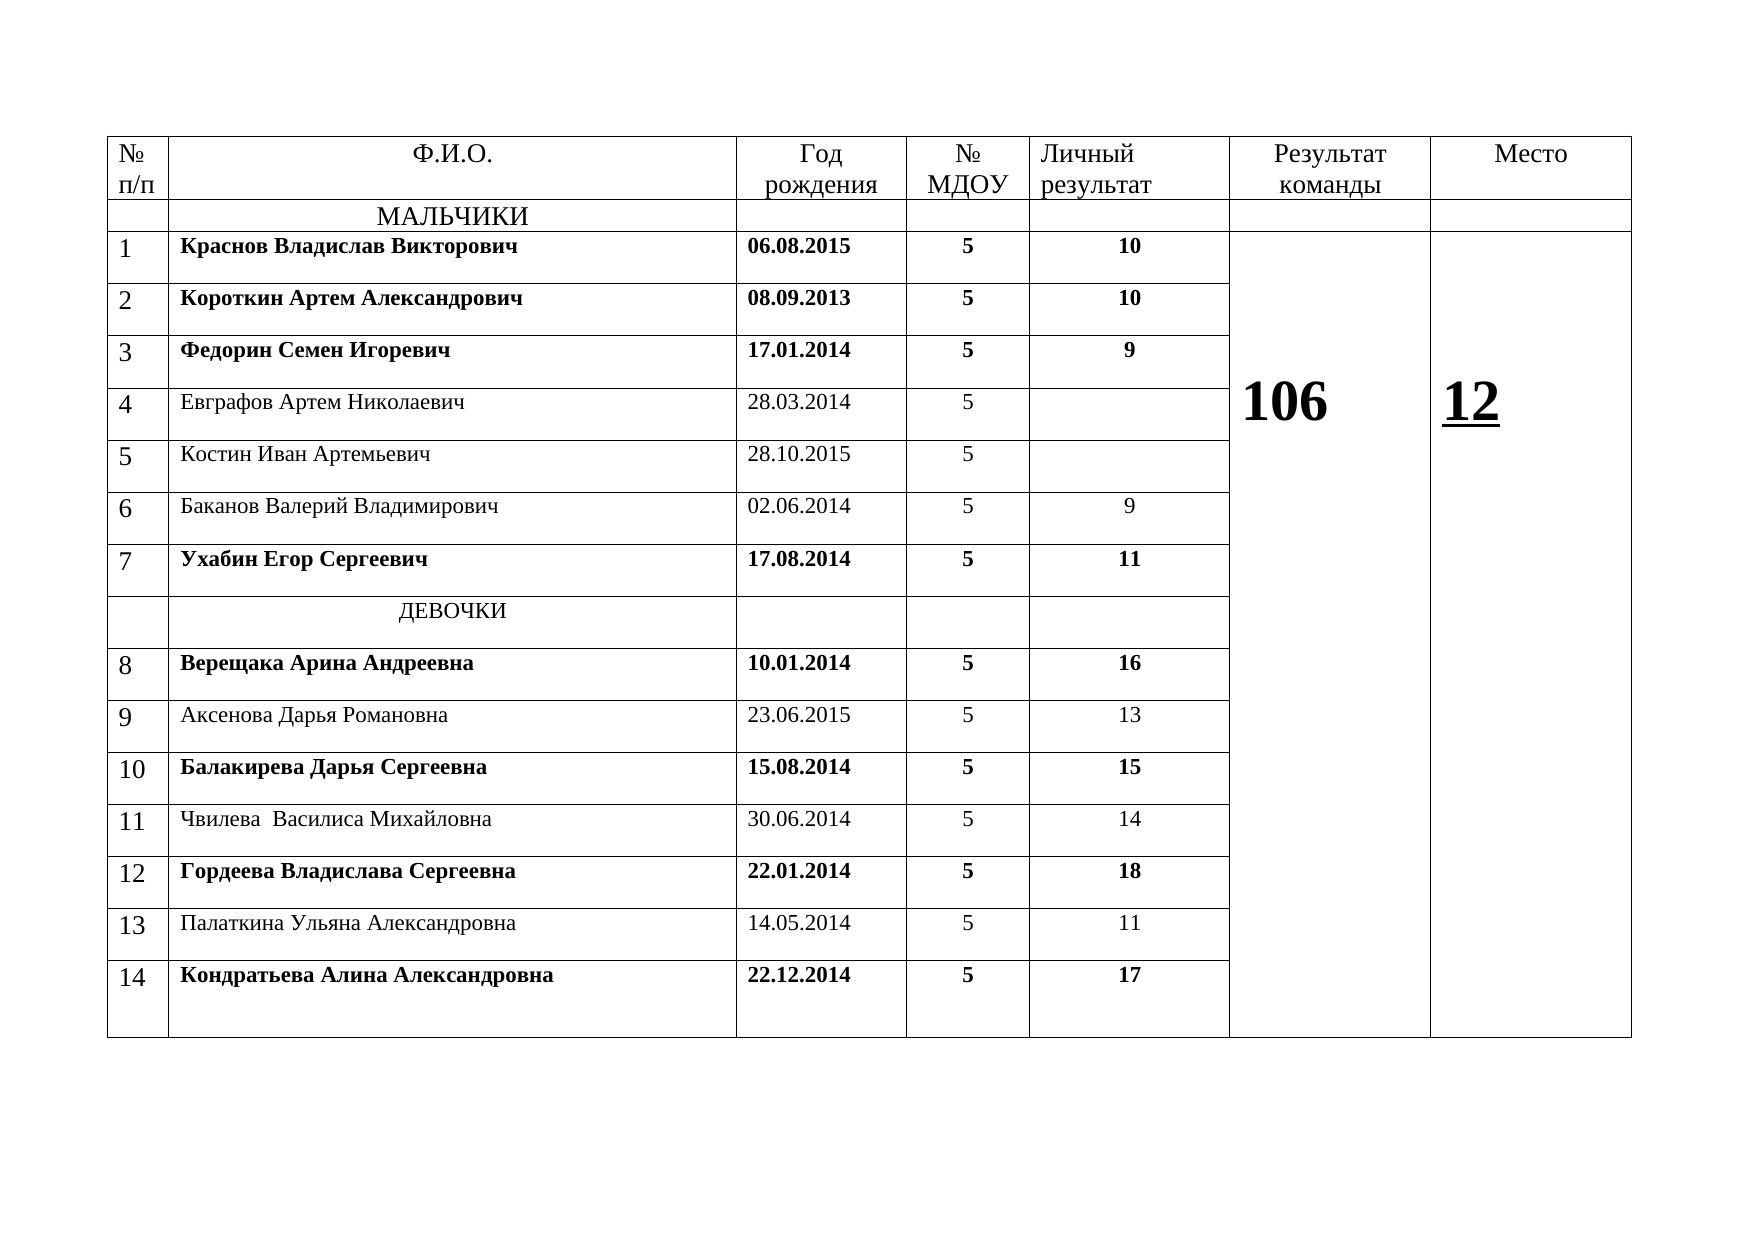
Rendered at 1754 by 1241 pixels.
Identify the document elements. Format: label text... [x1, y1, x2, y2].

table_cell 12 [1431, 232, 1631, 1037]
table_cell Гордеева Владислава Сергеевна [169, 857, 736, 908]
table_header Результат команды [1230, 137, 1430, 199]
table_cell 5 [907, 701, 1029, 752]
table_cell 13 [108, 909, 168, 960]
table_cell [737, 200, 906, 231]
table_cell 15 [1030, 753, 1229, 804]
table_cell ДЕВОЧКИ [169, 597, 736, 648]
table_header Год рождения [737, 137, 906, 199]
table_cell [1030, 597, 1229, 648]
table_cell 5 [907, 389, 1029, 439]
table_cell Ухабин Егор Сергеевич [169, 545, 736, 596]
table_cell [737, 597, 906, 648]
table_cell 17 [1030, 961, 1229, 1037]
table_cell 14 [1030, 805, 1229, 856]
table_cell [108, 200, 168, 231]
table_cell 8 [108, 649, 168, 700]
table_cell 5 [907, 284, 1029, 335]
table_cell Евграфов Артем Николаевич [169, 389, 736, 439]
table_header Личный результат [1030, 137, 1229, 199]
table_cell 5 [907, 336, 1029, 387]
table_cell [1030, 441, 1229, 492]
table_cell МАЛЬЧИКИ [169, 200, 736, 231]
table_cell 5 [907, 961, 1029, 1037]
table_cell 14.05.2014 [737, 909, 906, 960]
table_cell 9 [108, 701, 168, 752]
table_cell 9 [1030, 493, 1229, 544]
table_cell 5 [907, 857, 1029, 908]
table_cell 14 [108, 961, 168, 1037]
table_cell 1 [108, 232, 168, 283]
table_cell 5 [907, 545, 1029, 596]
table_cell Верещака Арина Андреевна [169, 649, 736, 700]
table_cell 16 [1030, 649, 1229, 700]
table_cell Чвилева Василиса Михайловна [169, 805, 736, 856]
table_cell 30.06.2014 [737, 805, 906, 856]
table_cell Кондратьева Алина Александровна [169, 961, 736, 1037]
table_header Место [1431, 137, 1631, 199]
table_cell Костин Иван Артемьевич [169, 441, 736, 492]
table_cell [1230, 200, 1430, 231]
table_cell 23.06.2015 [737, 701, 906, 752]
table_cell 28.10.2015 [737, 441, 906, 492]
table_cell Короткин Артем Александрович [169, 284, 736, 335]
table_cell 02.06.2014 [737, 493, 906, 544]
table_header № МДОУ [907, 137, 1029, 199]
table_cell 10 [108, 753, 168, 804]
table_cell [907, 200, 1029, 231]
table_cell Балакирева Дарья Сергеевна [169, 753, 736, 804]
table_cell 5 [907, 805, 1029, 856]
table_cell 08.09.2013 [737, 284, 906, 335]
table_cell 5 [907, 753, 1029, 804]
table_cell 22.01.2014 [737, 857, 906, 908]
table_cell 13 [1030, 701, 1229, 752]
table_cell 17.01.2014 [737, 336, 906, 387]
table_cell Краснов Владислав Викторович [169, 232, 736, 283]
table_cell 5 [907, 493, 1029, 544]
table_cell 18 [1030, 857, 1229, 908]
table_cell 06.08.2015 [737, 232, 906, 283]
table_cell [1030, 200, 1229, 231]
table_cell 7 [108, 545, 168, 596]
table_cell [1431, 200, 1631, 231]
table_cell 11 [1030, 545, 1229, 596]
table_header Ф.И.О. [169, 137, 736, 199]
table_cell 106 [1230, 232, 1430, 1037]
table_cell Баканов Валерий Владимирович [169, 493, 736, 544]
table_cell 5 [907, 649, 1029, 700]
table_cell Палаткина Ульяна Александровна [169, 909, 736, 960]
table_cell 5 [108, 441, 168, 492]
table_cell 6 [108, 493, 168, 544]
table_cell 4 [108, 389, 168, 439]
table_cell 15.08.2014 [737, 753, 906, 804]
table_cell 11 [108, 805, 168, 856]
table_cell 10 [1030, 284, 1229, 335]
table_cell 28.03.2014 [737, 389, 906, 439]
table_cell 11 [1030, 909, 1229, 960]
table_cell [907, 597, 1029, 648]
table_cell 10 [1030, 232, 1229, 283]
table_cell 22.12.2014 [737, 961, 906, 1037]
table_cell Федорин Семен Игоревич [169, 336, 736, 387]
table_cell 5 [907, 441, 1029, 492]
table_cell 5 [907, 232, 1029, 283]
table_cell 2 [108, 284, 168, 335]
table_cell 9 [1030, 336, 1229, 387]
table_cell 5 [907, 909, 1029, 960]
table_cell [108, 597, 168, 648]
table_header № п/п [108, 137, 168, 199]
table_cell 10.01.2014 [737, 649, 906, 700]
table_cell 12 [108, 857, 168, 908]
table_cell Аксенова Дарья Романовна [169, 701, 736, 752]
table_cell 17.08.2014 [737, 545, 906, 596]
table_cell [1030, 389, 1229, 439]
table_cell 3 [108, 336, 168, 387]
